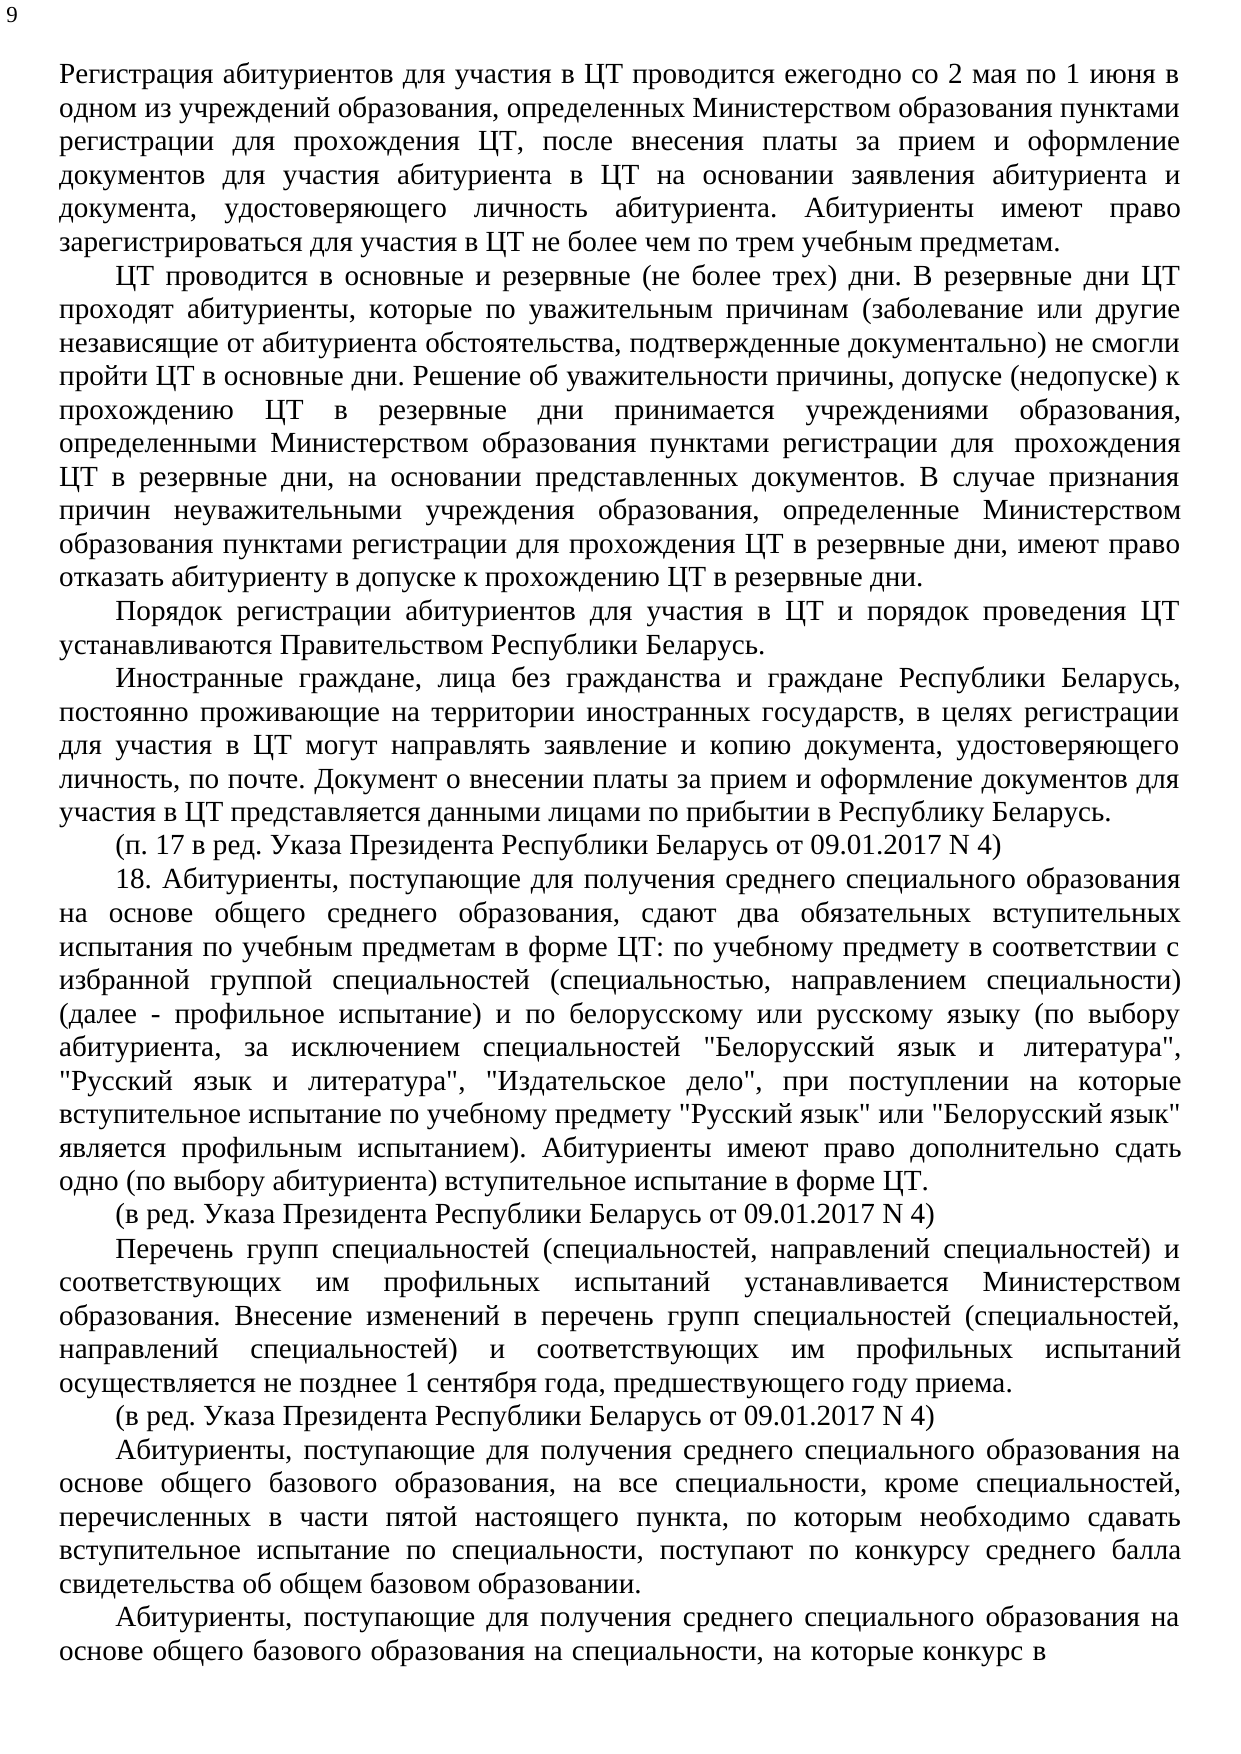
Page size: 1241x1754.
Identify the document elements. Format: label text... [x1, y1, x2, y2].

text Абитуриенты, поступающие для получения среднего специального образования на основе общего базового образования на специальности, на которые конкурс в [59, 1599, 1181, 1667]
text Абитуриенты, поступающие для получения среднего специального образования на основе общего базового образования, на все специальности, кроме специальностей, перечисленных в части пятой настоящего пункта, по которым необходимо сдавать вступительное испытание по специальности, поступают по конкурсу среднего балла свидетельства об общем базовом образовании. [59, 1432, 1182, 1599]
text (п. 17 в ред. Указа Президента Республики Беларусь от 09.01.2017 N 4) [115, 828, 1213, 862]
list Абитуриенты, поступающие для получения среднего специального образования на основе общего среднего образования, сдают два обязательных вступительных испытания по учебным предметам в форме ЦТ: по учебному предмету в соответствии с избранной группой специальностей (специальностью, направлением специальности) (далее - профильное испытание) и по белорусскому или русскому языку (по выбору абитуриента, за исключением специальностей "Белорусский язык и литература", "Русский язык и литература", "Издательское дело", при поступлении на которые вступительное испытание по учебному предмету "Русский язык" или "Белорусский язык" является профильным испытанием). Абитуриенты имеют право дополнительно сдать одно (по выбору абитуриента) вступительное испытание в форме ЦТ. [59, 862, 1181, 1197]
text (в ред. Указа Президента Республики Беларусь от 09.01.2017 N 4) [115, 1197, 1213, 1231]
text Регистрация абитуриентов для участия в ЦТ проводится ежегодно со 2 мая по 1 июня в одном из учреждений образования, определенных Министерством образования пунктами регистрации для прохождения ЦТ, после внесения платы за прием и оформление документов для участия абитуриента в ЦТ на основании заявления абитуриента и документа, удостоверяющего личность абитуриента. Абитуриенты имеют право зарегистрироваться для участия в ЦТ не более чем по трем учебным предметам. [59, 56, 1181, 258]
text (в ред. Указа Президента Республики Беларусь от 09.01.2017 N 4) [115, 1398, 1213, 1432]
text Порядок регистрации абитуриентов для участия в ЦТ и порядок проведения ЦТ устанавливаются Правительством Республики Беларусь. [59, 593, 1181, 660]
text ЦТ проводится в основные и резервные (не более трех) дни. В резервные дни ЦТ проходят абитуриенты, которые по уважительным причинам (заболевание или другие независящие от абитуриента обстоятельства, подтвержденные документально) не смогли пройти ЦТ в основные дни. Решение об уважительности причины, допуске (недопуске) к прохождению ЦТ в резервные дни принимается учреждениями образования, определенными Министерством образования пунктами регистрации для прохождения ЦТ в резервные дни, на основании представленных документов. В случае признания причин неуважительными учреждения образования, определенные Министерством образования пунктами регистрации для прохождения ЦТ в резервные дни, имеют право отказать абитуриенту в допуске к прохождению ЦТ в резервные дни. [59, 258, 1181, 593]
text Иностранные граждане, лица без гражданства и граждане Республики Беларусь, постоянно проживающие на территории иностранных государств, в целях регистрации для участия в ЦТ могут направлять заявление и копию документа, удостоверяющего личность, по почте. Документ о внесении платы за прием и оформление документов для участия в ЦТ представляется данными лицами по прибытии в Республику Беларусь. [59, 660, 1181, 828]
text Перечень групп специальностей (специальностей, направлений специальностей) и соответствующих им профильных испытаний устанавливается Министерством образования. Внесение изменений в перечень групп специальностей (специальностей, направлений специальностей) и соответствующих им профильных испытаний осуществляется не позднее 1 сентября года, предшествующего году приема. [59, 1231, 1181, 1398]
